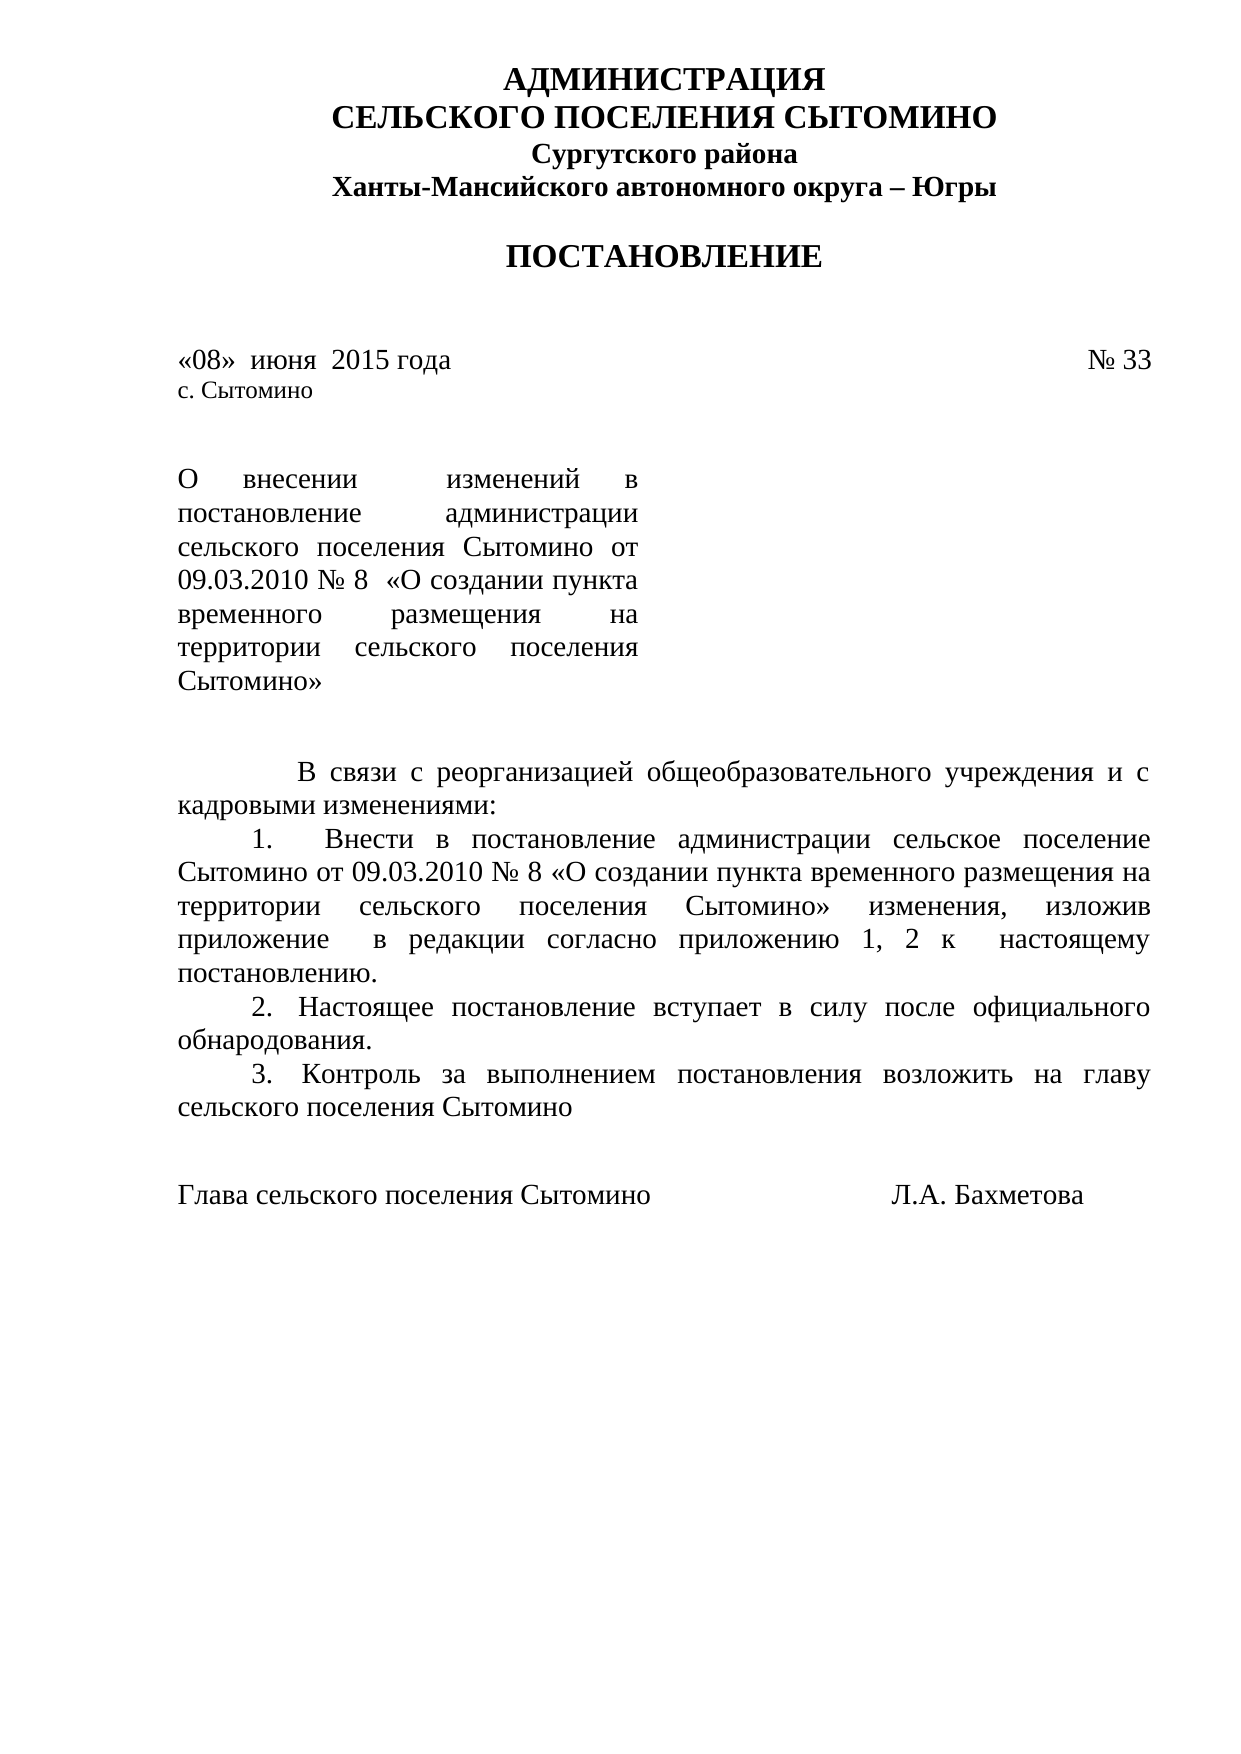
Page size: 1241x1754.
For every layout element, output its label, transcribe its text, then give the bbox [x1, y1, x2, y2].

list Настоящее постановление вступает в силу после официального обнародования. [177, 989, 1152, 1056]
table_header «08» июня 2015 года с. Сытомино [166, 342, 674, 404]
text ПОСТАНОВЛЕНИЕ [177, 236, 1152, 275]
text В связи с реорганизацией общеобразовательного учреждения и с кадровыми изменениями: [177, 754, 1152, 821]
table_header О внесении изменений в постановление администрации сельского поселения Сытомино от 09.03.2010 № 8 «О создании пункта временного размещения на территории сельского поселения Сытомино» [166, 462, 650, 720]
table_header № 33 [674, 342, 1163, 404]
text Глава сельского поселения Сытомино Л.А. Бахметова [177, 1177, 1152, 1211]
list Внести в постановление администрации сельское поселение Сытомино от 09.03.2010 № 8 «О создании пункта временного размещения на территории сельского поселения Сытомино» изменения, изложив приложение в редакции согласно приложению 1, 2 к настоящему постановлению. [177, 821, 1152, 989]
text СЕЛЬСКОГО ПОСЕЛЕНИЯ СЫТОМИНО [177, 97, 1152, 136]
text АДМИНИСТРАЦИЯ [177, 59, 1152, 97]
list Контроль за выполнением постановления возложить на главу сельского поселения Сытомино [177, 1056, 1152, 1123]
text Ханты-Мансийского автономного округа – Югры [177, 169, 1152, 203]
text Сургутского района [177, 136, 1152, 169]
